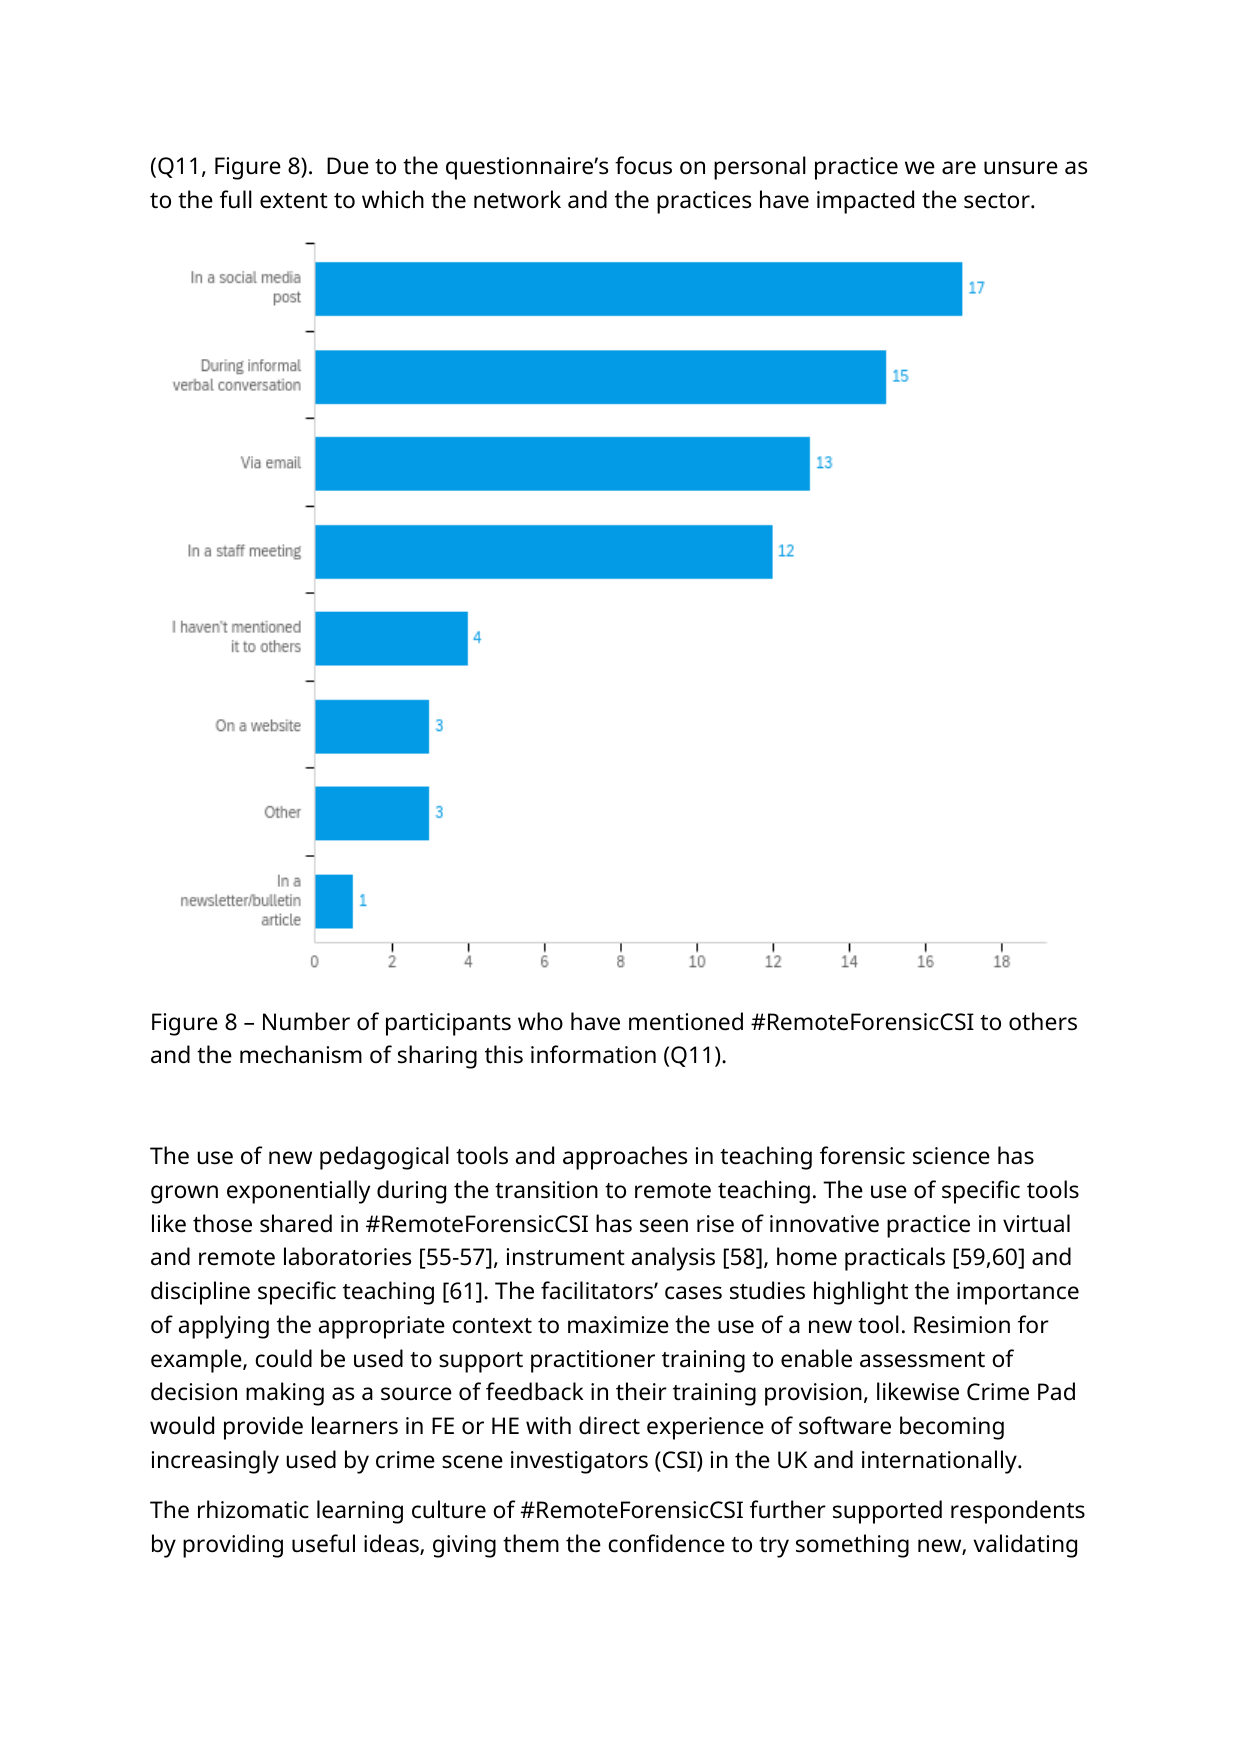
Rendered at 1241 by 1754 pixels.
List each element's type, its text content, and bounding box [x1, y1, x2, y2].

text Figure 8 – Number of participants who have mentioned #RemoteForensicCSI to others and the mechanism of sharing this information (Q11). [150, 1006, 1090, 1071]
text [150, 1494, 1090, 1559]
text The use of new pedagogical tools and approaches in teaching forensic science has grown exponentially during the transition to remote teaching. The use of specific tools like those shared in #RemoteForensicCSI has seen rise of innovative practice in virtual and remote laboratories [55-57], instrument analysis [58], home practicals [59,60] and discipline specific teaching [61]. The facilitators’ cases studies highlight the importance of applying the appropriate context to maximize the use of a new tool. Resimion for example, could be used to support practitioner training to enable assessment of decision making as a source of feedback in their training provision, likewise Crime Pad would provide learners in FE or HE with direct experience of software becoming increasingly used by crime scene investigators (CSI) in the UK and internationally. [150, 1140, 1090, 1475]
picture [150, 234, 1091, 987]
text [150, 150, 1090, 215]
